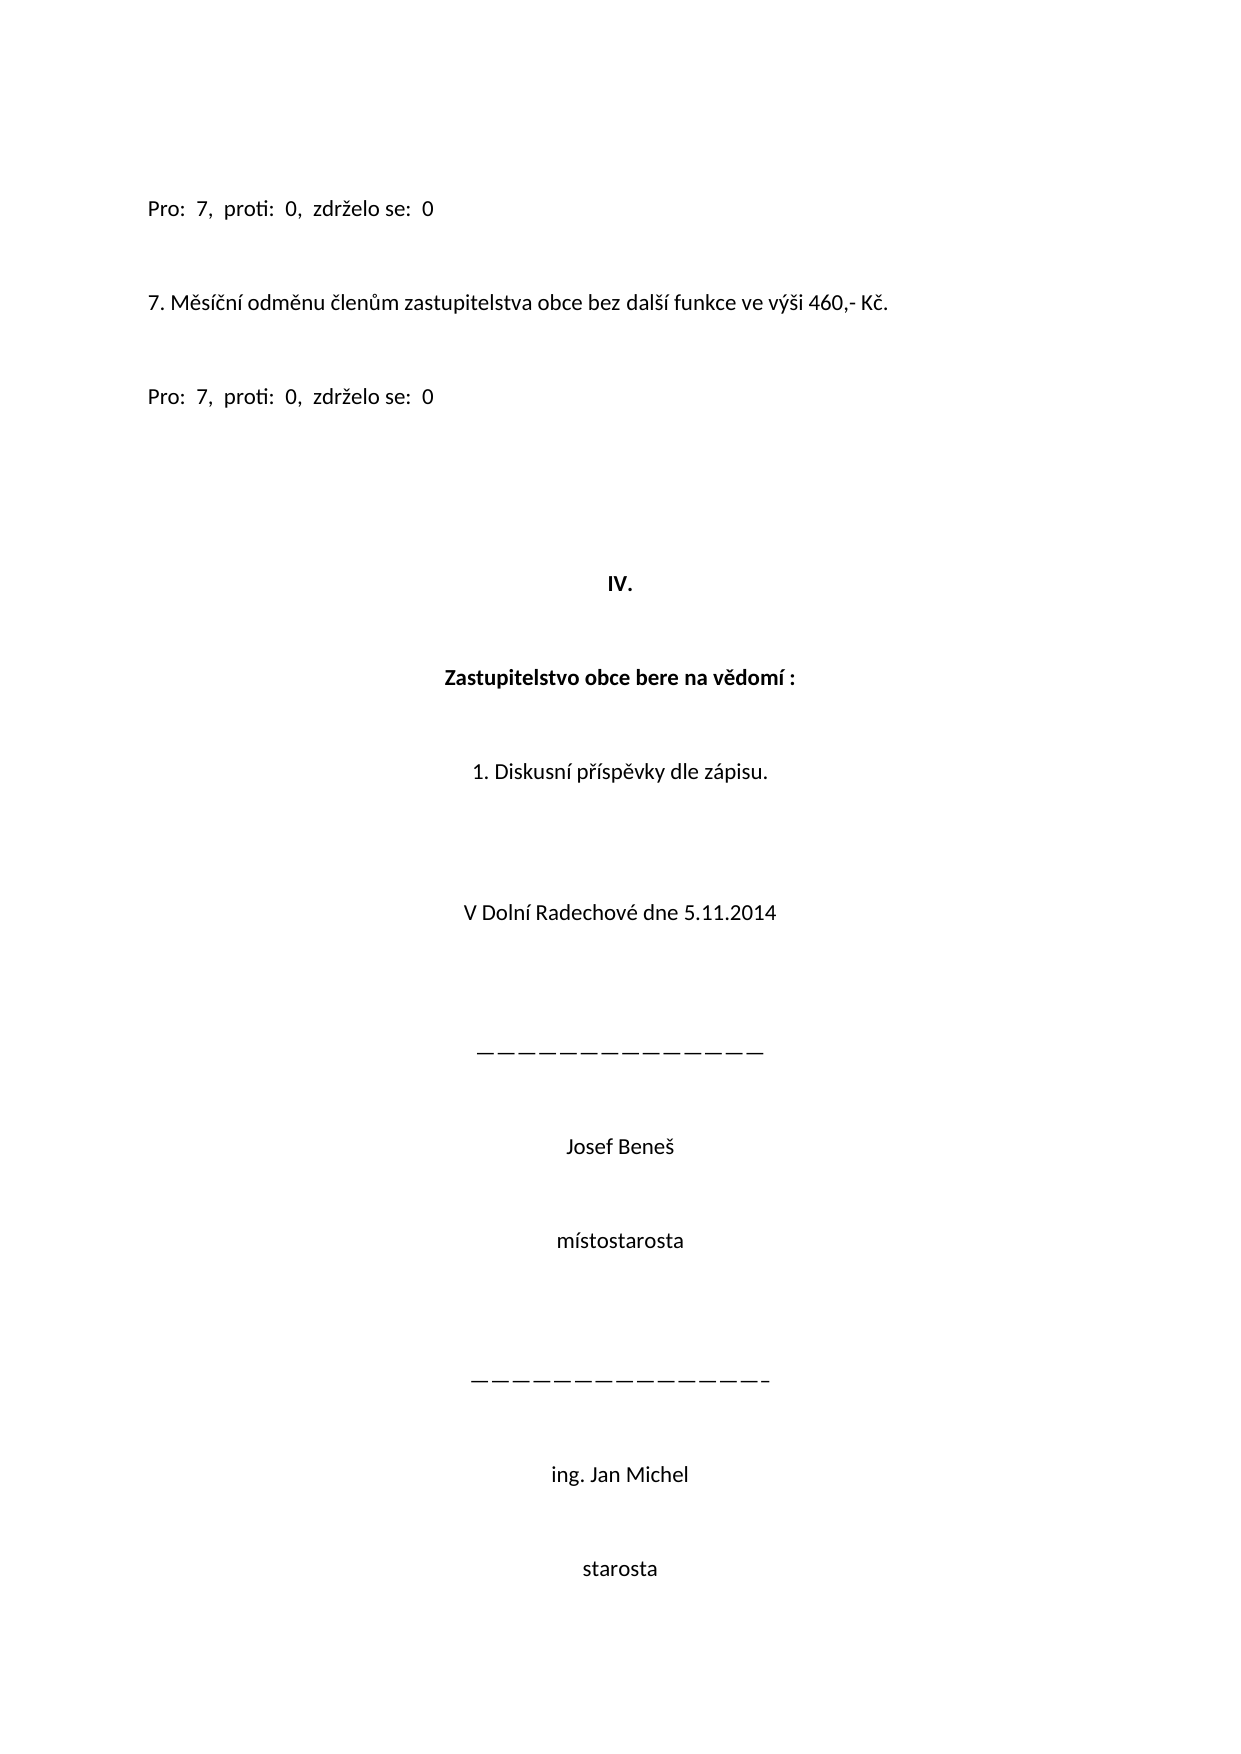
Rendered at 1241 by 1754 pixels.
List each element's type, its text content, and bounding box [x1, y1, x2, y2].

text Josef Beneš [148, 1132, 1093, 1160]
text —————————————— [148, 1038, 1093, 1066]
text ing. Jan Michel [148, 1460, 1093, 1488]
text místostarosta [148, 1226, 1093, 1254]
text Pro: 7, proti: 0, zdrželo se: 0 [148, 194, 1093, 222]
text starosta [148, 1554, 1093, 1582]
text IV. [148, 569, 1093, 597]
text ——————————————– [148, 1366, 1093, 1394]
text Zastupitelstvo obce bere na vědomí : [148, 663, 1093, 691]
text 7. Měsíční odměnu členům zastupitelstva obce bez další funkce ve výši 460,- Kč. [148, 288, 1093, 316]
text 1. Diskusní příspěvky dle zápisu. [148, 757, 1093, 785]
text V Dolní Radechové dne 5.11.2014 [148, 898, 1093, 926]
text Pro: 7, proti: 0, zdrželo se: 0 [148, 382, 1093, 410]
